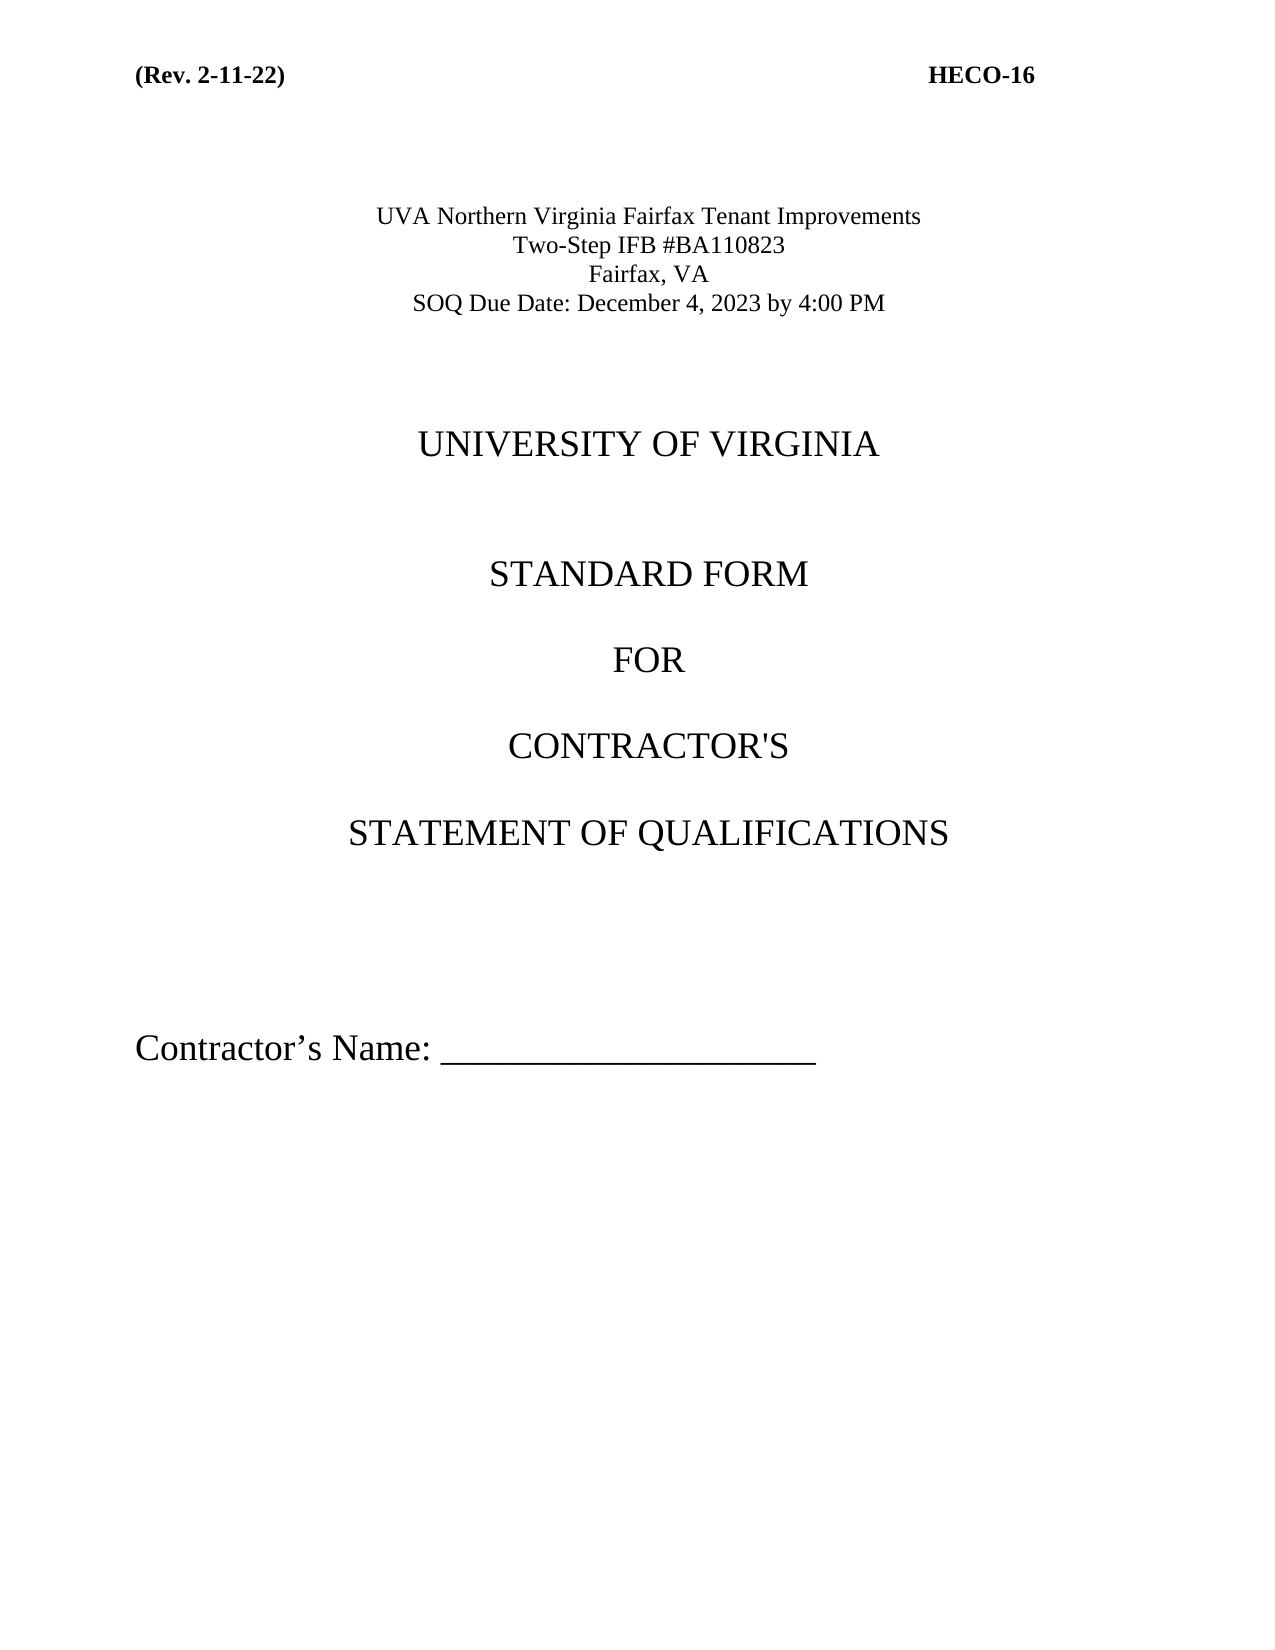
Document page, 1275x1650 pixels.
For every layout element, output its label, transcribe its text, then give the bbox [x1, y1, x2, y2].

text Fairfax, VA [135, 259, 1162, 288]
text STANDARD FORM [135, 551, 1162, 594]
text UNIVERSITY OF VIRGINIA [135, 422, 1162, 465]
text SOQ Due Date: December 4, 2023 by 4:00 PM [135, 288, 1162, 316]
text FOR [135, 637, 1162, 681]
text CONTRACTOR'S [135, 724, 1162, 767]
text Two-Step IFB #BA110823 [135, 230, 1162, 259]
text Contractor’s Name: ____________________ [135, 1026, 1162, 1069]
text UVA Northern Virginia Fairfax Tenant Improvements [135, 201, 1162, 230]
text STATEMENT OF QUALIFICATIONS [135, 810, 1162, 853]
